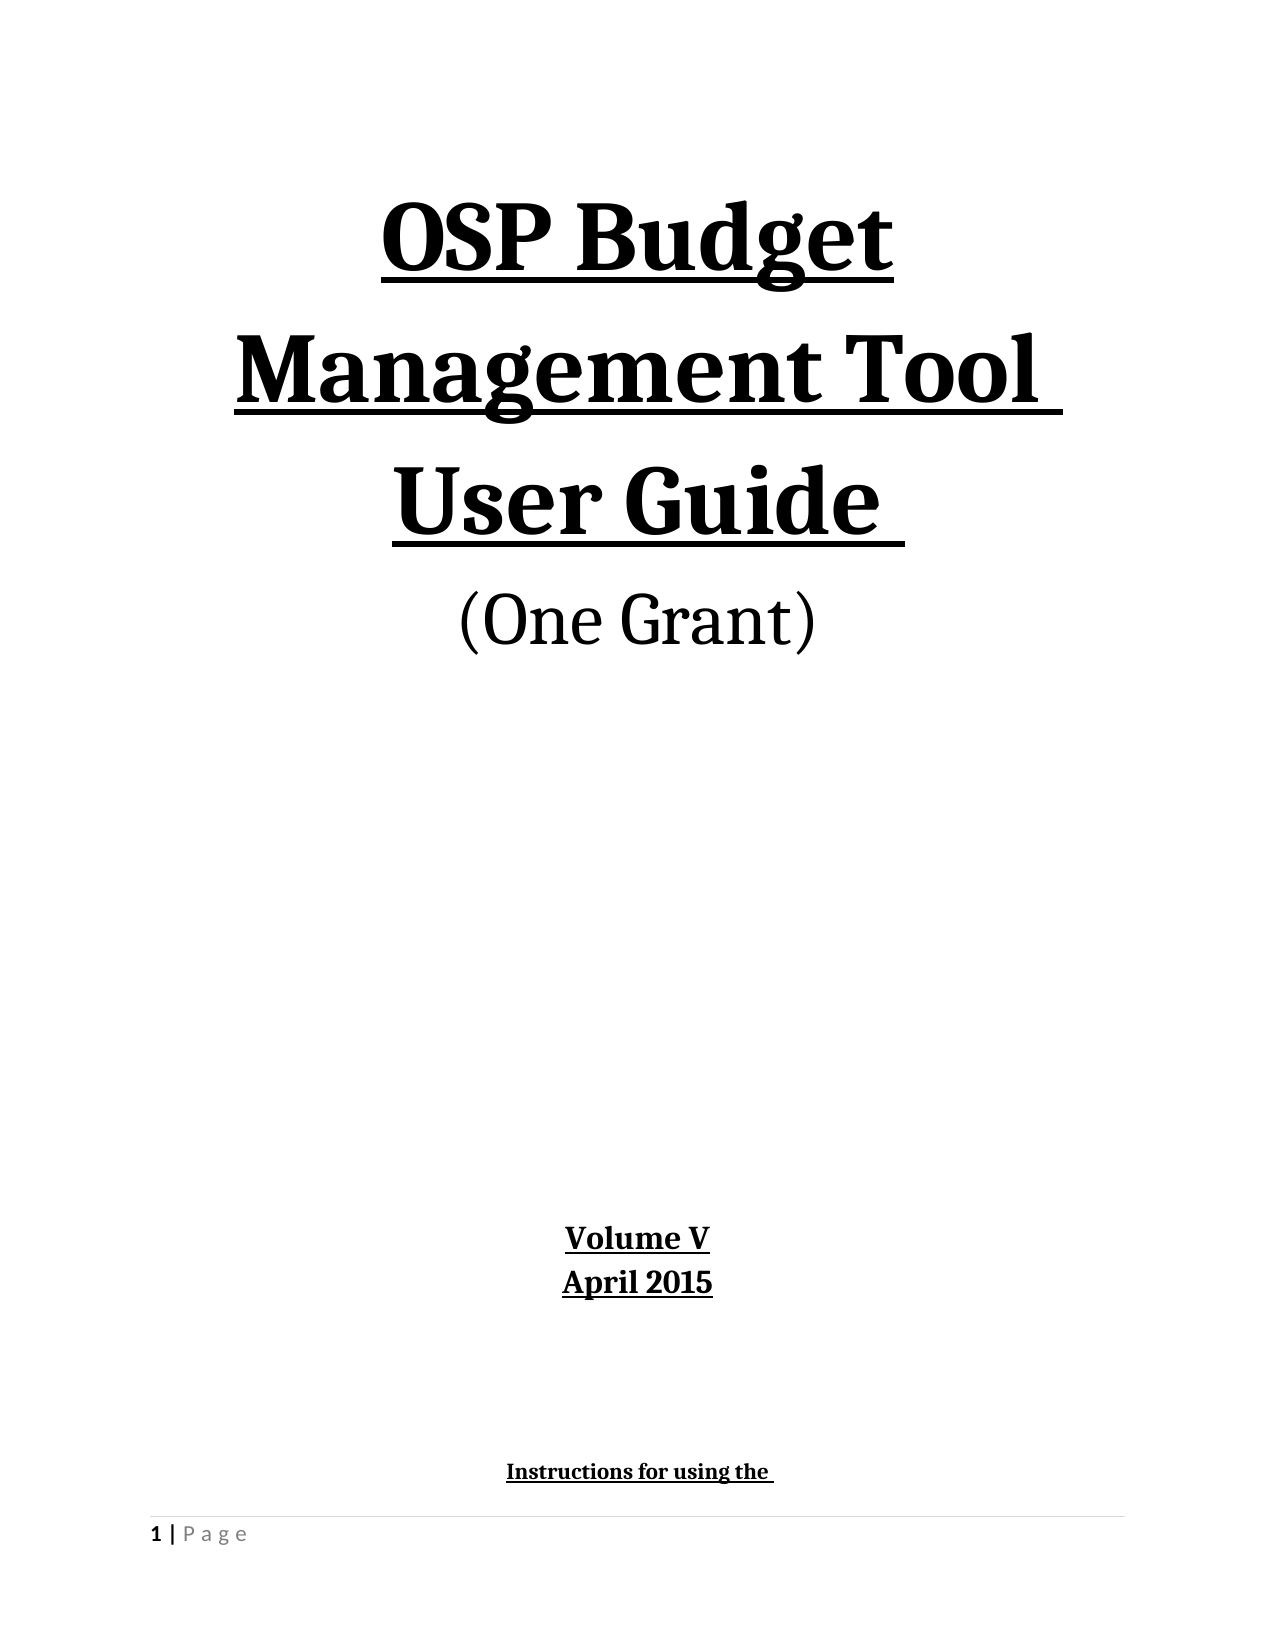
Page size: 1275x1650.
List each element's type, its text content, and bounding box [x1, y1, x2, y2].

text Instructions for using the [150, 1459, 1125, 1485]
text (One Grant) [150, 577, 1125, 663]
text Volume V [150, 1220, 1125, 1258]
text April 2015 [150, 1264, 1125, 1302]
text OSP Budget Management Tool [150, 180, 1125, 427]
text User Guide [150, 444, 1125, 559]
